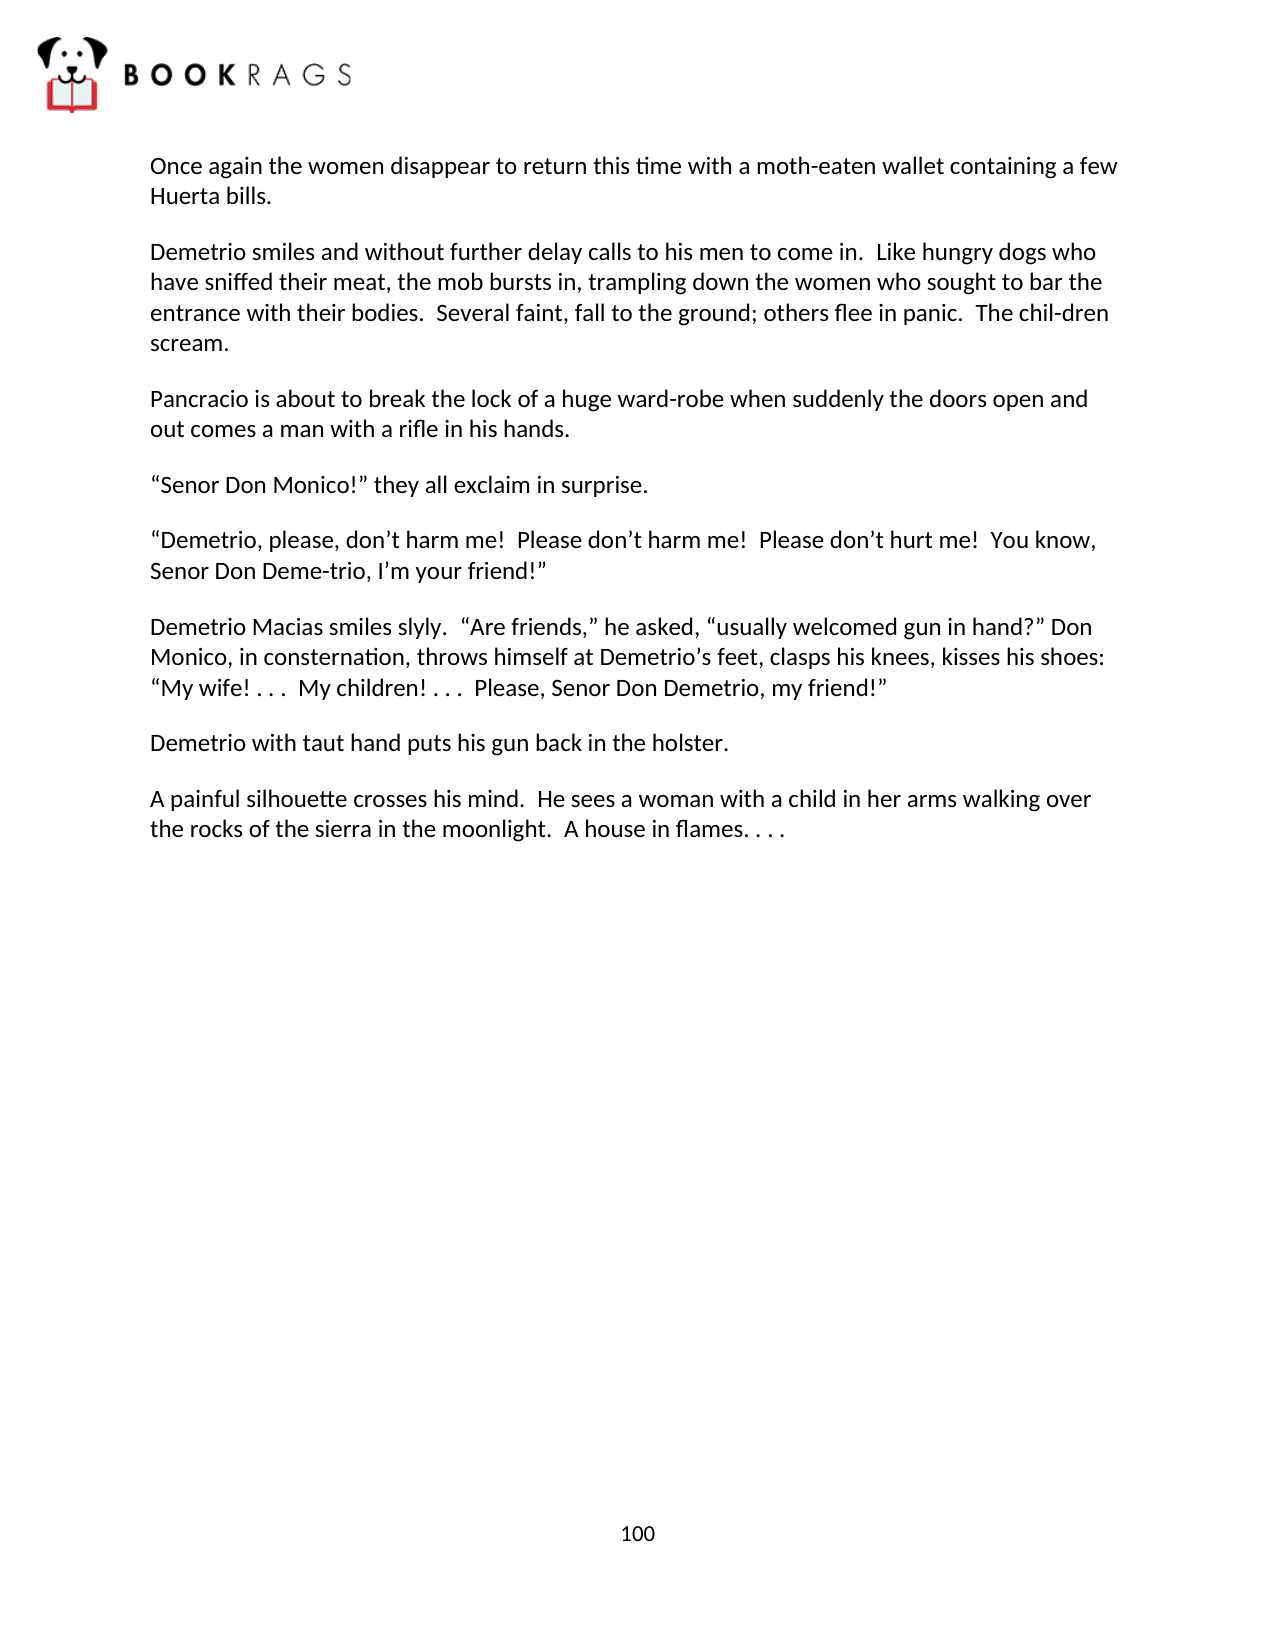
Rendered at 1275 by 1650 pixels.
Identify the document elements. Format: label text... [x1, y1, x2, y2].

text “Demetrio, please, don’t harm me! Please don’t harm me! Please don’t hurt me! You know, Senor Don Deme-trio, I’m your friend!” [150, 525, 1125, 586]
text Once again the women disappear to return this time with a moth-eaten wallet containing a few Huerta bills. [150, 150, 1125, 211]
text Demetrio with taut hand puts his gun back in the holster. [150, 727, 1125, 758]
text Demetrio Macias smiles slyly. “Are friends,” he asked, “usually welcomed gun in hand?” Don Monico, in consternation, throws himself at Demetrio’s feet, clasps his knees, kisses his shoes: “My wife! . . . My children! . . . Please, Senor Don Demetrio, my friend!” [150, 611, 1125, 702]
text “Senor Don Monico!” they all exclaim in surprise. [150, 469, 1125, 500]
picture [37, 37, 351, 113]
text Demetrio smiles and without further delay calls to his men to come in. Like hungry dogs who have sniffed their meat, the mob bursts in, trampling down the women who sought to bar the entrance with their bodies. Several faint, fall to the ground; others flee in panic. The chil-dren scream. [150, 236, 1125, 358]
text A painful silhouette crosses his mind. He sees a woman with a child in her arms walking over the rocks of the sierra in the moonlight. A house in flames. . . . [150, 783, 1125, 844]
text Pancracio is about to break the lock of a huge ward-robe when suddenly the doors open and out comes a man with a rifle in his hands. [150, 383, 1125, 444]
